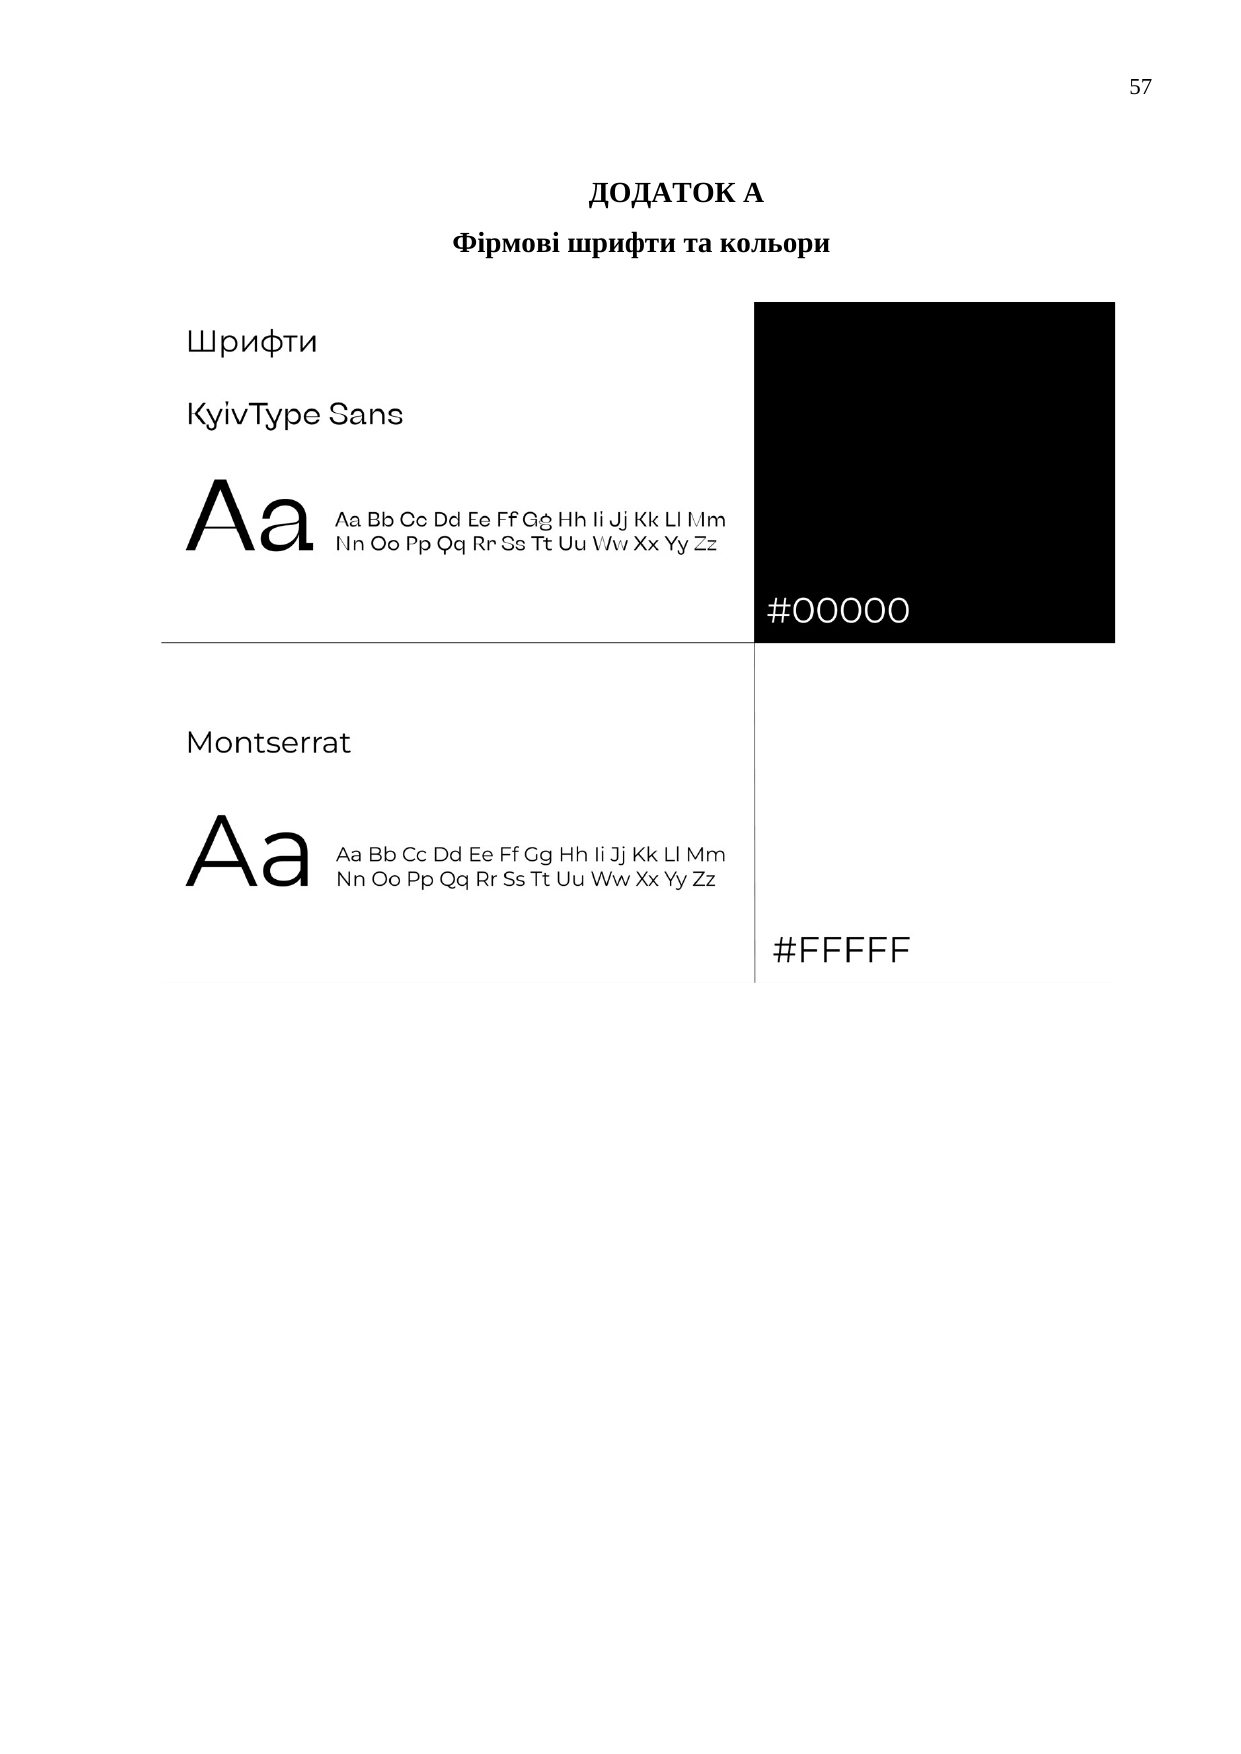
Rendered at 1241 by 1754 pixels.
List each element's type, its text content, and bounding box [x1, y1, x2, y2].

text Фірмові шрифти та кольори [134, 226, 1148, 259]
picture [161, 302, 1116, 983]
subtitle ДОДАТОК А [204, 175, 1148, 209]
